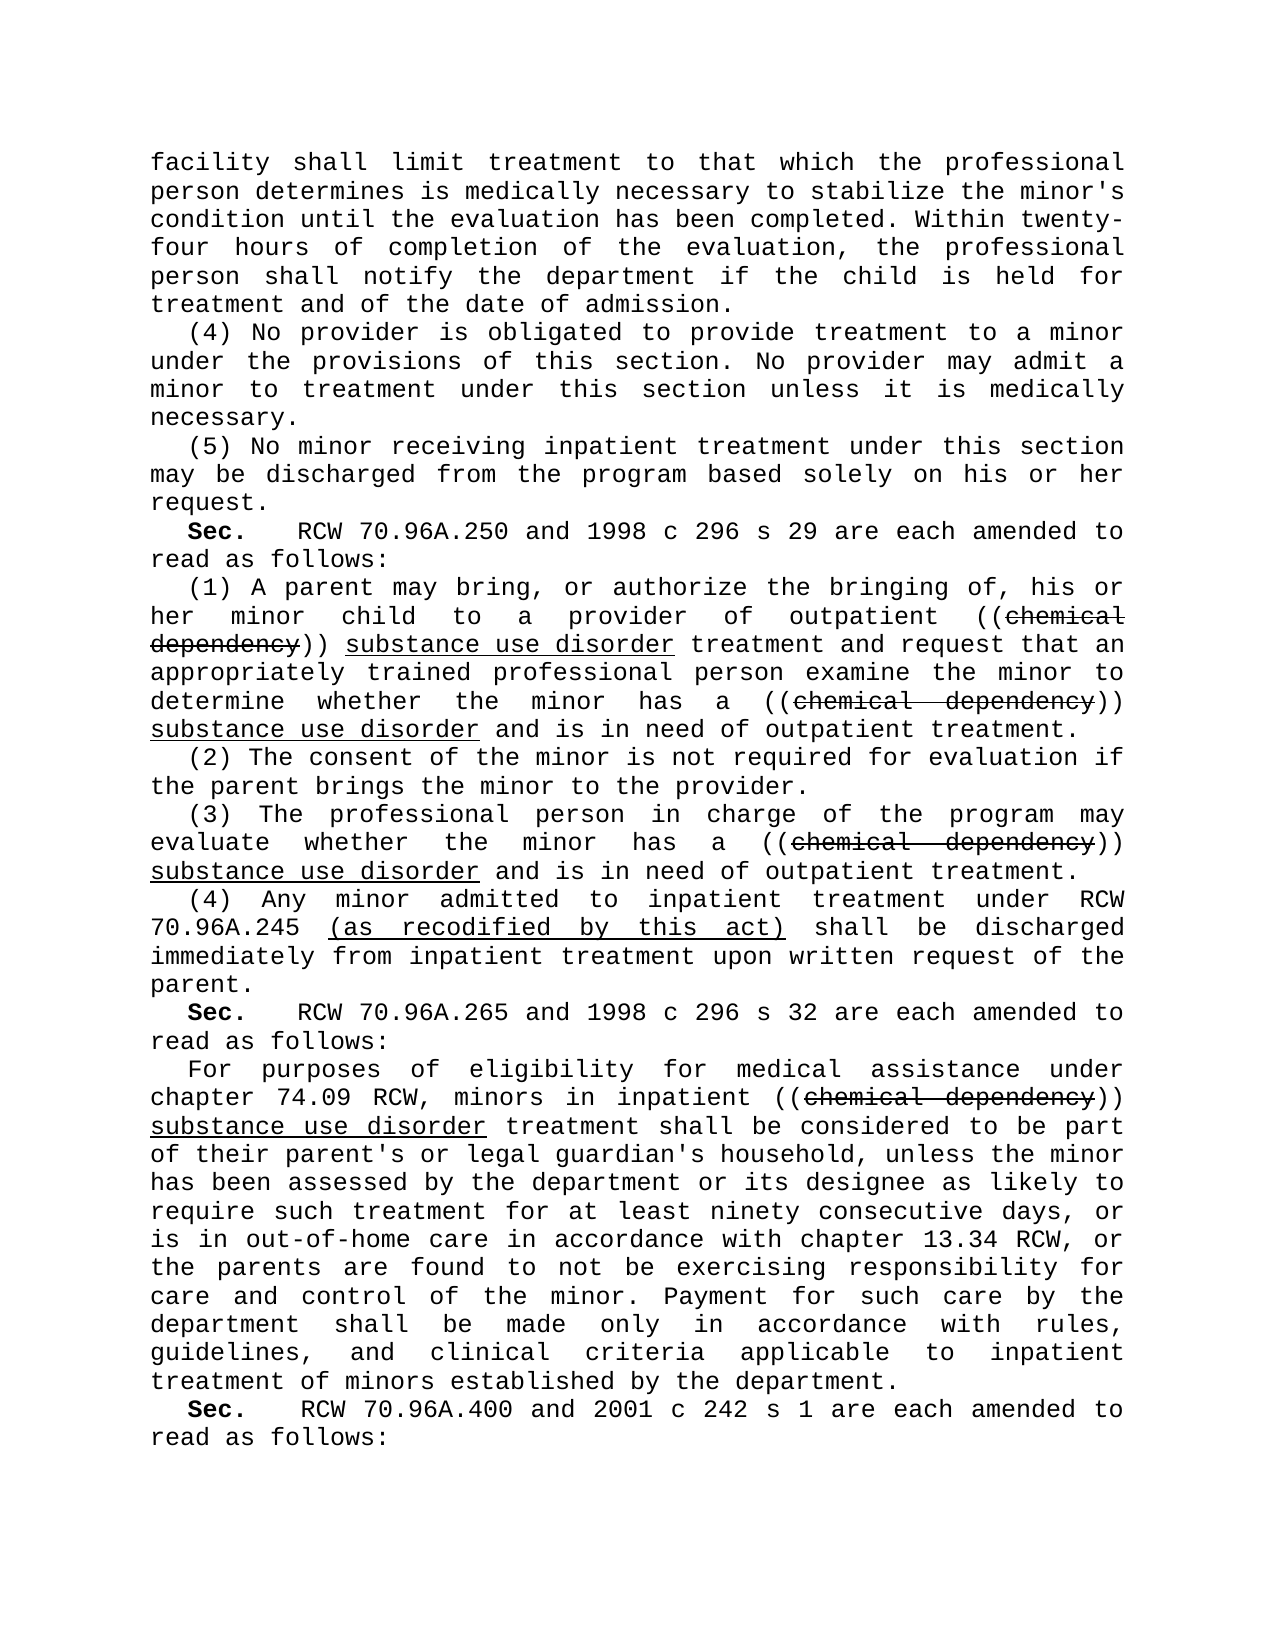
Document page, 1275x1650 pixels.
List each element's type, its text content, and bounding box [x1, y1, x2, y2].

text For purposes of eligibility for medical assistance under chapter 74.09 RCW, minors in inpatient ((chemical dependency)) substance use disorder treatment shall be considered to be part of their parent's or legal guardian's household, unless the minor has been assessed by the department or its designee as likely to require such treatment for at least ninety consecutive days, or is in out-of-home care in accordance with chapter 13.34 RCW, or the parents are found to not be exercising responsibility for care and control of the minor. Payment for such care by the department shall be made only in accordance with rules, guidelines, and clinical criteria applicable to inpatient treatment of minors established by the department. [150, 1057, 1125, 1397]
text (1) A parent may bring, or authorize the bringing of, his or her minor child to a provider of outpatient ((chemical dependency)) substance use disorder treatment and request that an appropriately trained professional person examine the minor to determine whether the minor has a ((chemical dependency)) substance use disorder and is in need of outpatient treatment. [150, 575, 1125, 745]
text Sec. RCW 70.96A.400 and 2001 c 242 s 1 are each amended to read as follows: [150, 1397, 1125, 1453]
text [150, 150, 1125, 320]
text Sec. RCW 70.96A.265 and 1998 c 296 s 32 are each amended to read as follows: [150, 1000, 1125, 1057]
text (3) The professional person in charge of the program may evaluate whether the minor has a ((chemical dependency)) substance use disorder and is in need of outpatient treatment. [150, 802, 1125, 887]
text (2) The consent of the minor is not required for evaluation if the parent brings the minor to the provider. [150, 745, 1125, 802]
text (4) No provider is obligated to provide treatment to a minor under the provisions of this section. No provider may admit a minor to treatment under this section unless it is medically necessary. [150, 320, 1125, 433]
text Sec. RCW 70.96A.250 and 1998 c 296 s 29 are each amended to read as follows: [150, 518, 1125, 575]
text (4) Any minor admitted to inpatient treatment under RCW 70.96A.245 (as recodified by this act) shall be discharged immediately from inpatient treatment upon written request of the parent. [150, 887, 1125, 1000]
text (5) No minor receiving inpatient treatment under this section may be discharged from the program based solely on his or her request. [150, 433, 1125, 518]
